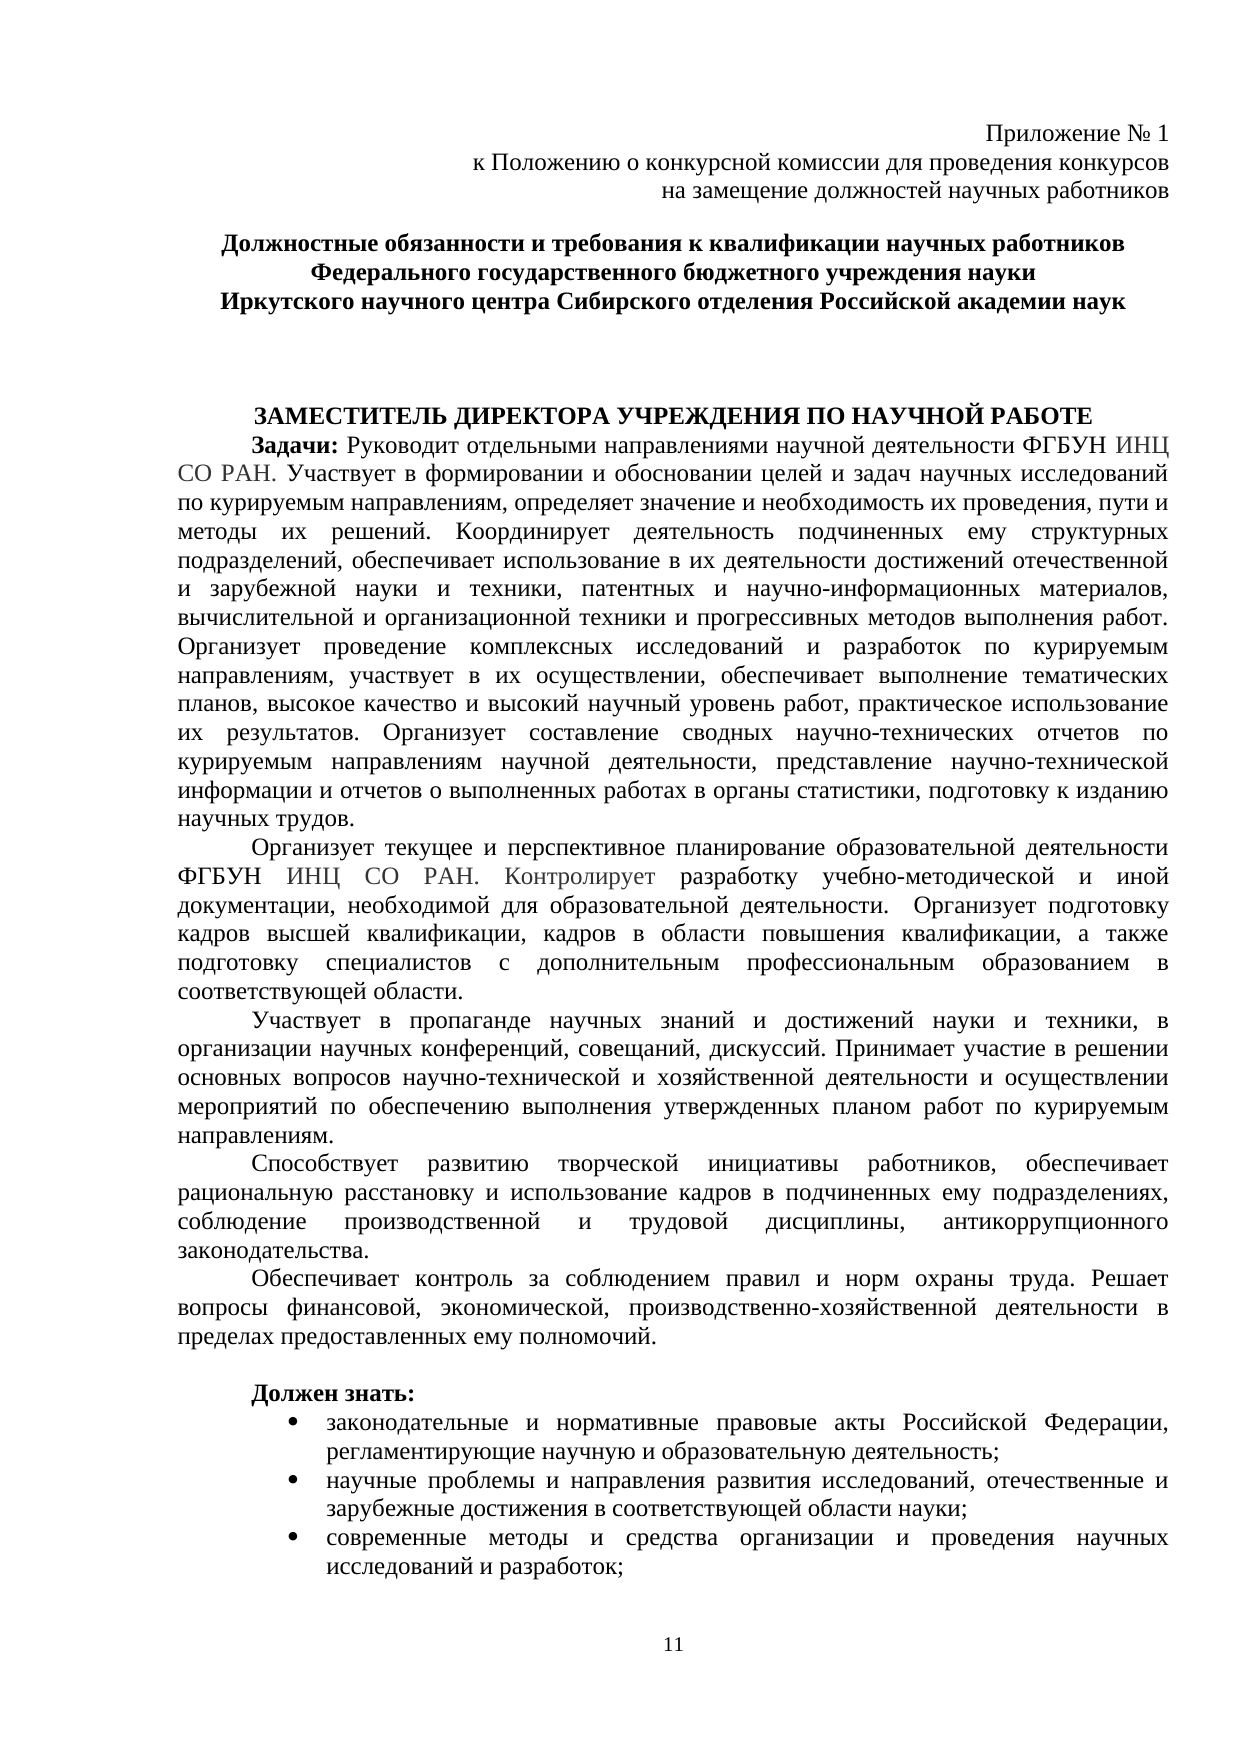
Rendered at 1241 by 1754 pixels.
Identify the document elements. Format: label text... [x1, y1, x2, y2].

list законодательные и нормативные правовые акты Российской Федерации, регламентирующие научную и образовательную деятельность; [288, 1407, 1169, 1465]
text к Положению о конкурсной комиссии для проведения конкурсов [177, 147, 1169, 176]
text Обеспечивает контроль за соблюдением правил и норм охраны труда. Решает вопросы финансовой, экономической, производственно-хозяйственной деятельности в пределах предоставленных ему полномочий. [177, 1263, 1169, 1350]
list научные проблемы и направления развития исследований, отечественные и зарубежные достижения в соответствующей области науки; [288, 1465, 1169, 1522]
text Иркутского научного центра Сибирского отделения Российской академии наук [177, 286, 1169, 315]
text Способствует развитию творческой инициативы работников, обеспечивает рациональную расстановку и использование кадров в подчиненных ему подразделениях, соблюдение производственной и трудовой дисциплины, антикоррупционного законодательства. [177, 1148, 1169, 1263]
list современные методы и средства организации и проведения научных исследований и разработок; [288, 1522, 1169, 1580]
text Должен знать: [177, 1378, 1169, 1407]
text Приложение № 1 [177, 118, 1169, 147]
text Организует текущее и перспективное планирование образовательной деятельности ФГБУН ИНЦ СО РАН. Контролирует разработку учебно-методической и иной документации, необходимой для образовательной деятельности. Организует подготовку кадров высшей квалификации, кадров в области повышения квалификации, а также подготовку специалистов с дополнительным профессиональным образованием в соответствующей области. [177, 832, 1169, 1005]
text на замещение должностей научных работников [177, 176, 1169, 204]
text Задачи: Руководит отдельными направлениями научной деятельности ФГБУН ИНЦ СО РАН. Участвует в формировании и обосновании целей и задач научных исследований по курируемым направлениям, определяет значение и необходимость их проведения, пути и методы их решений. Координирует деятельность подчиненных ему структурных подразделений, обеспечивает использование в их деятельности достижений отечественной и зарубежной науки и техники, патентных и научно-информационных материалов, вычислительной и организационной техники и прогрессивных методов выполнения работ. Организует проведение комплексных исследований и разработок по курируемым направлениям, участвует в их осуществлении, обеспечивает выполнение тематических планов, высокое качество и высокий научный уровень работ, практическое использование их результатов. Организует составление сводных научно-технических отчетов по курируемым направлениям научной деятельности, представление научно-технической информации и отчетов о выполненных работах в органы статистики, подготовку к изданию научных трудов. [177, 430, 1169, 832]
text ЗАМЕСТИТЕЛЬ ДИРЕКТОРА УЧРЕЖДЕНИЯ ПО НАУЧНОЙ РАБОТЕ [177, 401, 1169, 430]
text Участвует в пропаганде научных знаний и достижений науки и техники, в организации научных конференций, совещаний, дискуссий. Принимает участие в решении основных вопросов научно-технической и хозяйственной деятельности и осуществлении мероприятий по обеспечению выполнения утвержденных планом работ по курируемым направлениям. [177, 1005, 1169, 1148]
text Должностные обязанности и требования к квалификации научных работников Федерального государственного бюджетного учреждения науки [177, 228, 1169, 286]
